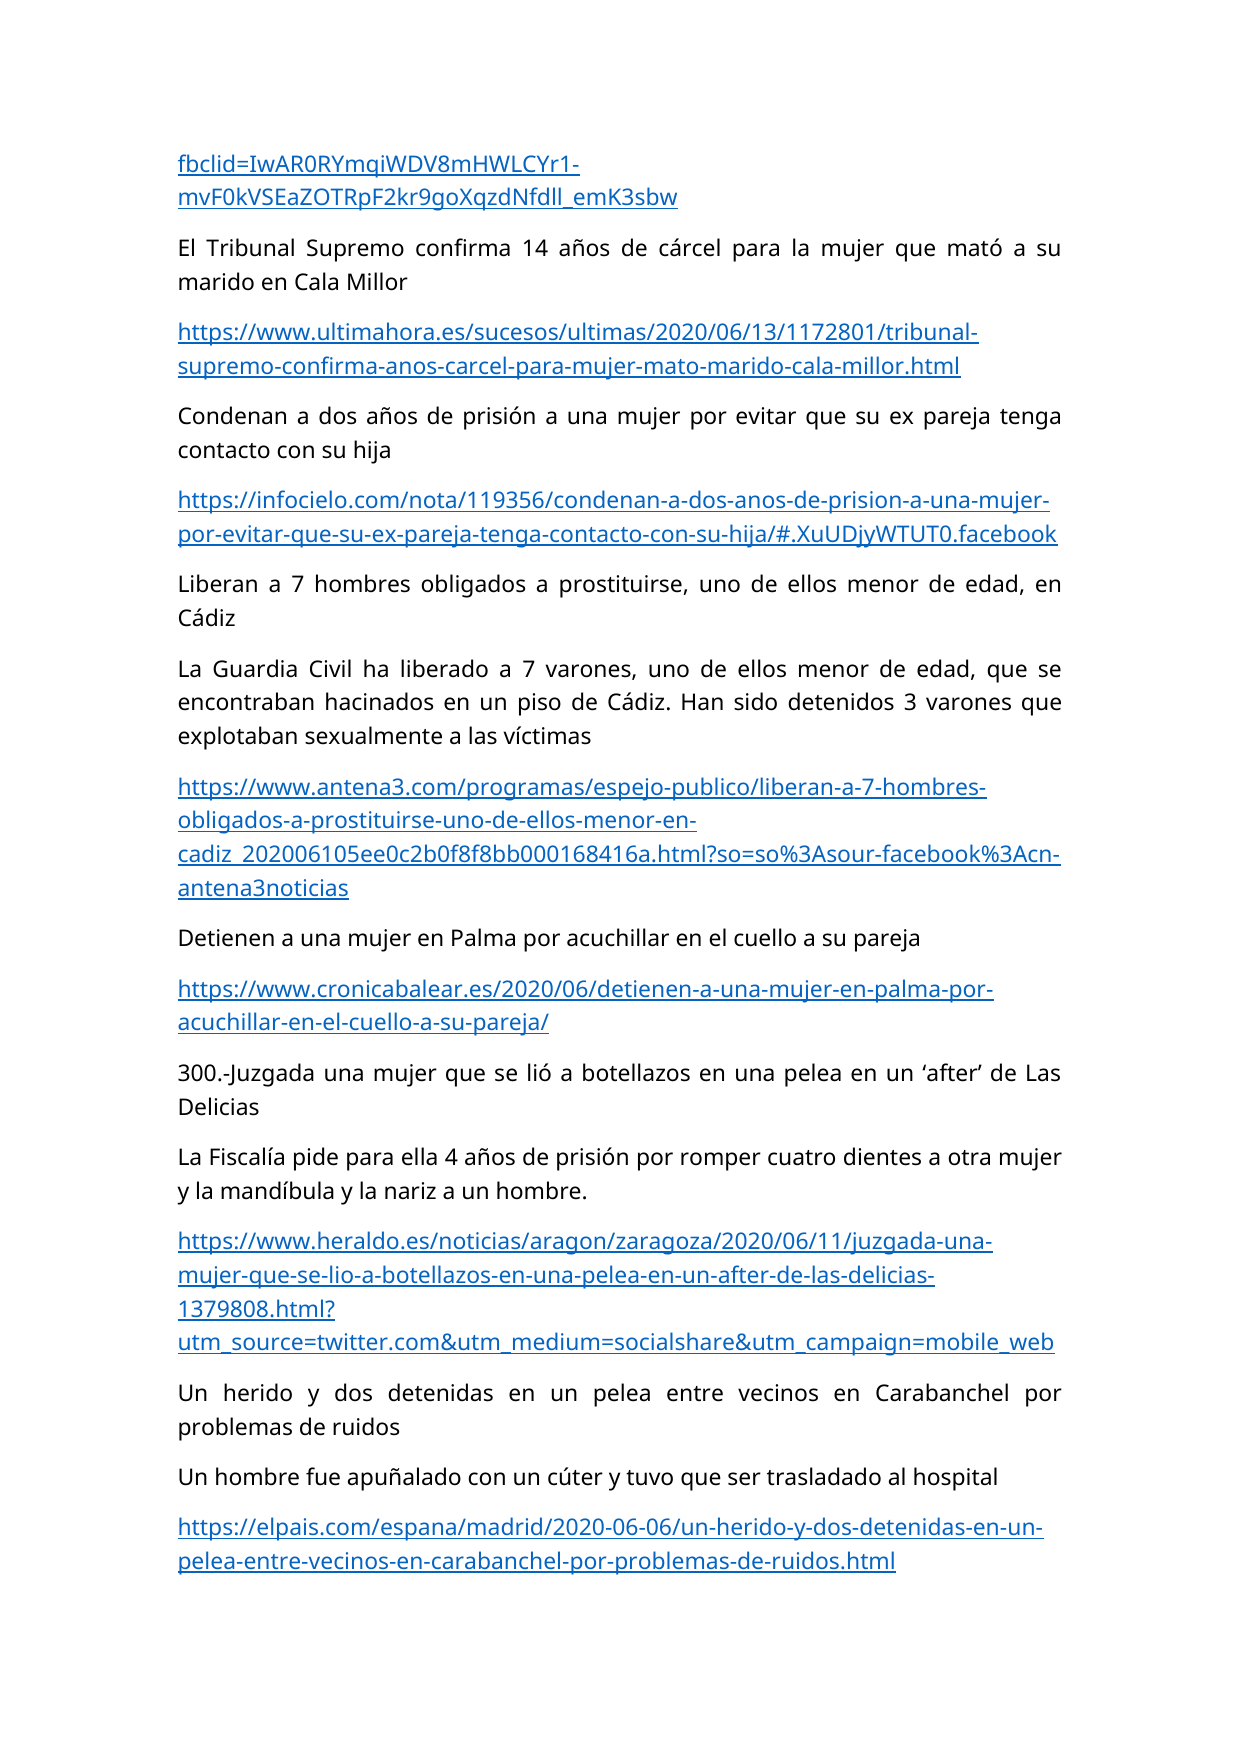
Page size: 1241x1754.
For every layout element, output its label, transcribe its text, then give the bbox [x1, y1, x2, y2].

text Un hombre fue apuñalado con un cúter y tuvo que ser trasladado al hospital [177, 1461, 1063, 1492]
text https://infocielo.com/nota/119356/condenan-a-dos-anos-de-prision-a-una-mujer-por-evitar-que-su-ex-pareja-tenga-contacto-con-su-hija/#.XuUDjyWTUT0.facebook [177, 484, 1063, 549]
text Condenan a dos años de prisión a una mujer por evitar que su ex pareja tenga contacto con su hija [177, 400, 1063, 465]
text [177, 148, 1063, 213]
text https://www.cronicabalear.es/2020/06/detienen-a-una-mujer-en-palma-por-acuchillar-en-el-cuello-a-su-pareja/ [177, 973, 1063, 1038]
text La Fiscalía pide para ella 4 años de prisión por romper cuatro dientes a otra mujer y la mandíbula y la nariz a un hombre. [177, 1141, 1063, 1206]
text 300.-Juzgada una mujer que se lió a botellazos en una pelea en un ‘after’ de Las Delicias [177, 1057, 1063, 1122]
text Liberan a 7 hombres obligados a prostituirse, uno de ellos menor de edad, en Cádiz [177, 568, 1063, 633]
text La Guardia Civil ha liberado a 7 varones, uno de ellos menor de edad, que se encontraban hacinados en un piso de Cádiz. Han sido detenidos 3 varones que explotaban sexualmente a las víctimas [177, 653, 1063, 751]
text https://www.heraldo.es/noticias/aragon/zaragoza/2020/06/11/juzgada-una-mujer-que-se-lio-a-botellazos-en-una-pelea-en-un-after-de-las-delicias-1379808.html?utm_source=twitter.com&utm_medium=socialshare&utm_campaign=mobile_web [177, 1225, 1063, 1358]
text https://elpais.com/espana/madrid/2020-06-06/un-herido-y-dos-detenidas-en-un-pelea-entre-vecinos-en-carabanchel-por-problemas-de-ruidos.html [177, 1511, 1063, 1576]
text Un herido y dos detenidas en un pelea entre vecinos en Carabanchel por problemas de ruidos [177, 1377, 1063, 1442]
text https://www.ultimahora.es/sucesos/ultimas/2020/06/13/1172801/tribunal-supremo-confirma-anos-carcel-para-mujer-mato-marido-cala-millor.html [177, 316, 1063, 381]
text El Tribunal Supremo confirma 14 años de cárcel para la mujer que mató a su marido en Cala Millor [177, 232, 1063, 297]
text https://www.antena3.com/programas/espejo-publico/liberan-a-7-hombres-obligados-a-prostituirse-uno-de-ellos-menor-en-cadiz_202006105ee0c2b0f8f8bb000168416a.html?so=so%3Asour-facebook%3Acn-antena3noticias [177, 771, 1063, 903]
text Detienen a una mujer en Palma por acuchillar en el cuello a su pareja [177, 922, 1063, 953]
